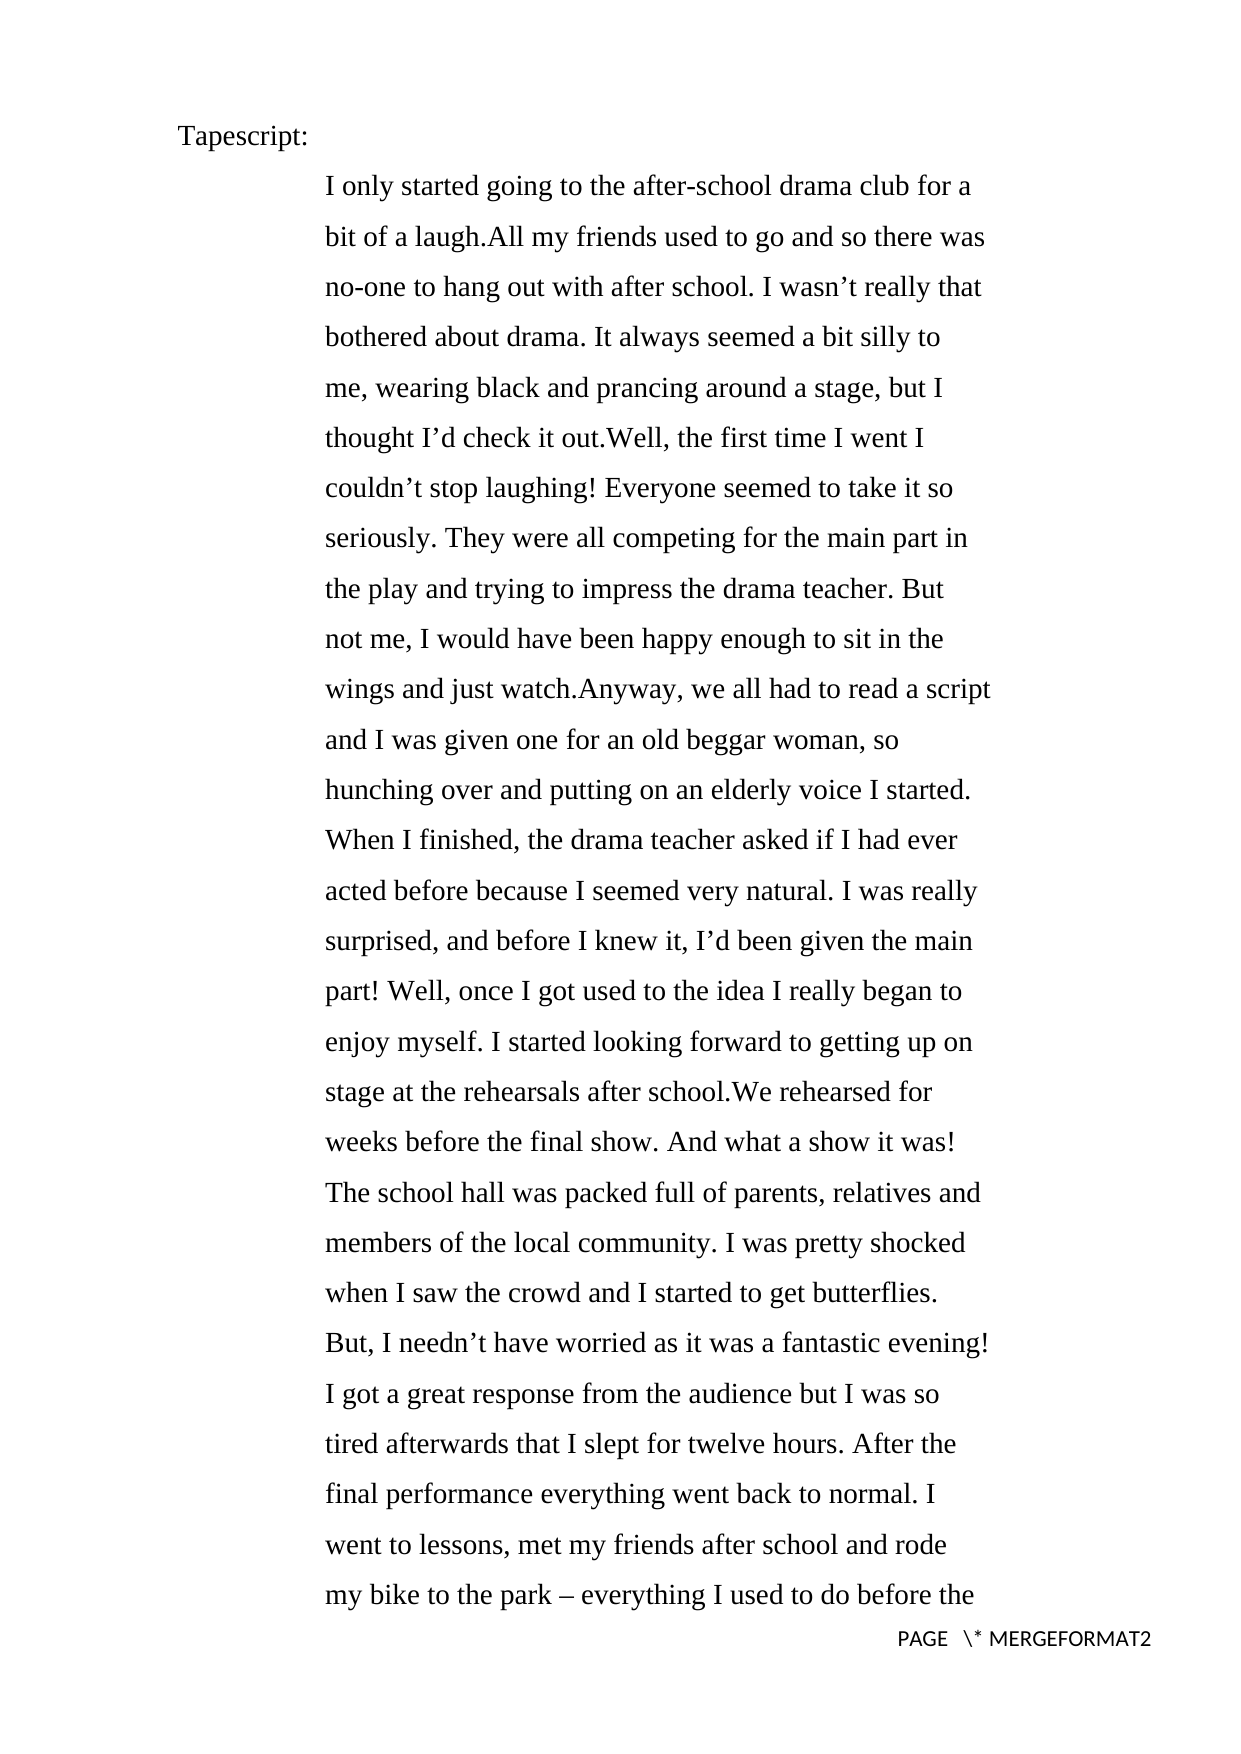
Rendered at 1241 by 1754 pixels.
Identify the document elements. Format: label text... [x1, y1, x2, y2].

text no-one to hang out with after school. I wasn’t really that [325, 269, 1152, 303]
text bit of a laugh.All my friends used to go and so there was [325, 219, 1152, 252]
text I only started going to the after-school drama club for a [325, 168, 1152, 202]
text part! Well, once I got used to the idea I really began to [325, 973, 1152, 1007]
text couldn’t stop laughing! Everyone seemed to take it so [325, 470, 1152, 504]
text But, I needn’t have worried as it was a fantastic evening! [325, 1326, 1152, 1359]
text bothered about drama. It always seemed a bit silly to [325, 319, 1152, 353]
text when I saw the crowd and I started to get butterflies. [325, 1275, 1152, 1309]
text and I was given one for an old beggar woman, so [325, 722, 1152, 755]
text stage at the rehearsals after school.We rehearsed for [325, 1074, 1152, 1108]
text Tapescript: [177, 118, 1152, 152]
text wings and just watch.Anyway, we all had to read a script [325, 672, 1152, 705]
text my bike to the park – everything I used to do before the [325, 1577, 1152, 1611]
text thought I’d check it out.Well, the first time I went I [325, 420, 1152, 453]
text seriously. They were all competing for the main part in [325, 521, 1152, 554]
text tired afterwards that I slept for twelve hours. After the [325, 1426, 1152, 1460]
text members of the local community. I was pretty shocked [325, 1225, 1152, 1258]
text surprised, and before I knew it, I’d been given the main [325, 923, 1152, 957]
text not me, I would have been happy enough to sit in the [325, 621, 1152, 655]
text went to lessons, met my friends after school and rode [325, 1527, 1152, 1560]
text When I finished, the drama teacher asked if I had ever [325, 822, 1152, 856]
text enjoy myself. I started looking forward to getting up on [325, 1024, 1152, 1057]
text I got a great response from the audience but I was so [325, 1376, 1152, 1409]
text weeks before the final show. And what a show it was! [325, 1124, 1152, 1158]
text me, wearing black and prancing around a stage, but I [325, 370, 1152, 403]
text final performance everything went back to normal. I [325, 1477, 1152, 1510]
text hunching over and putting on an elderly voice I started. [325, 772, 1152, 806]
text the play and trying to impress the drama teacher. But [325, 571, 1152, 604]
text The school hall was packed full of parents, relatives and [325, 1175, 1152, 1208]
text acted before because I seemed very natural. I was really [325, 873, 1152, 906]
